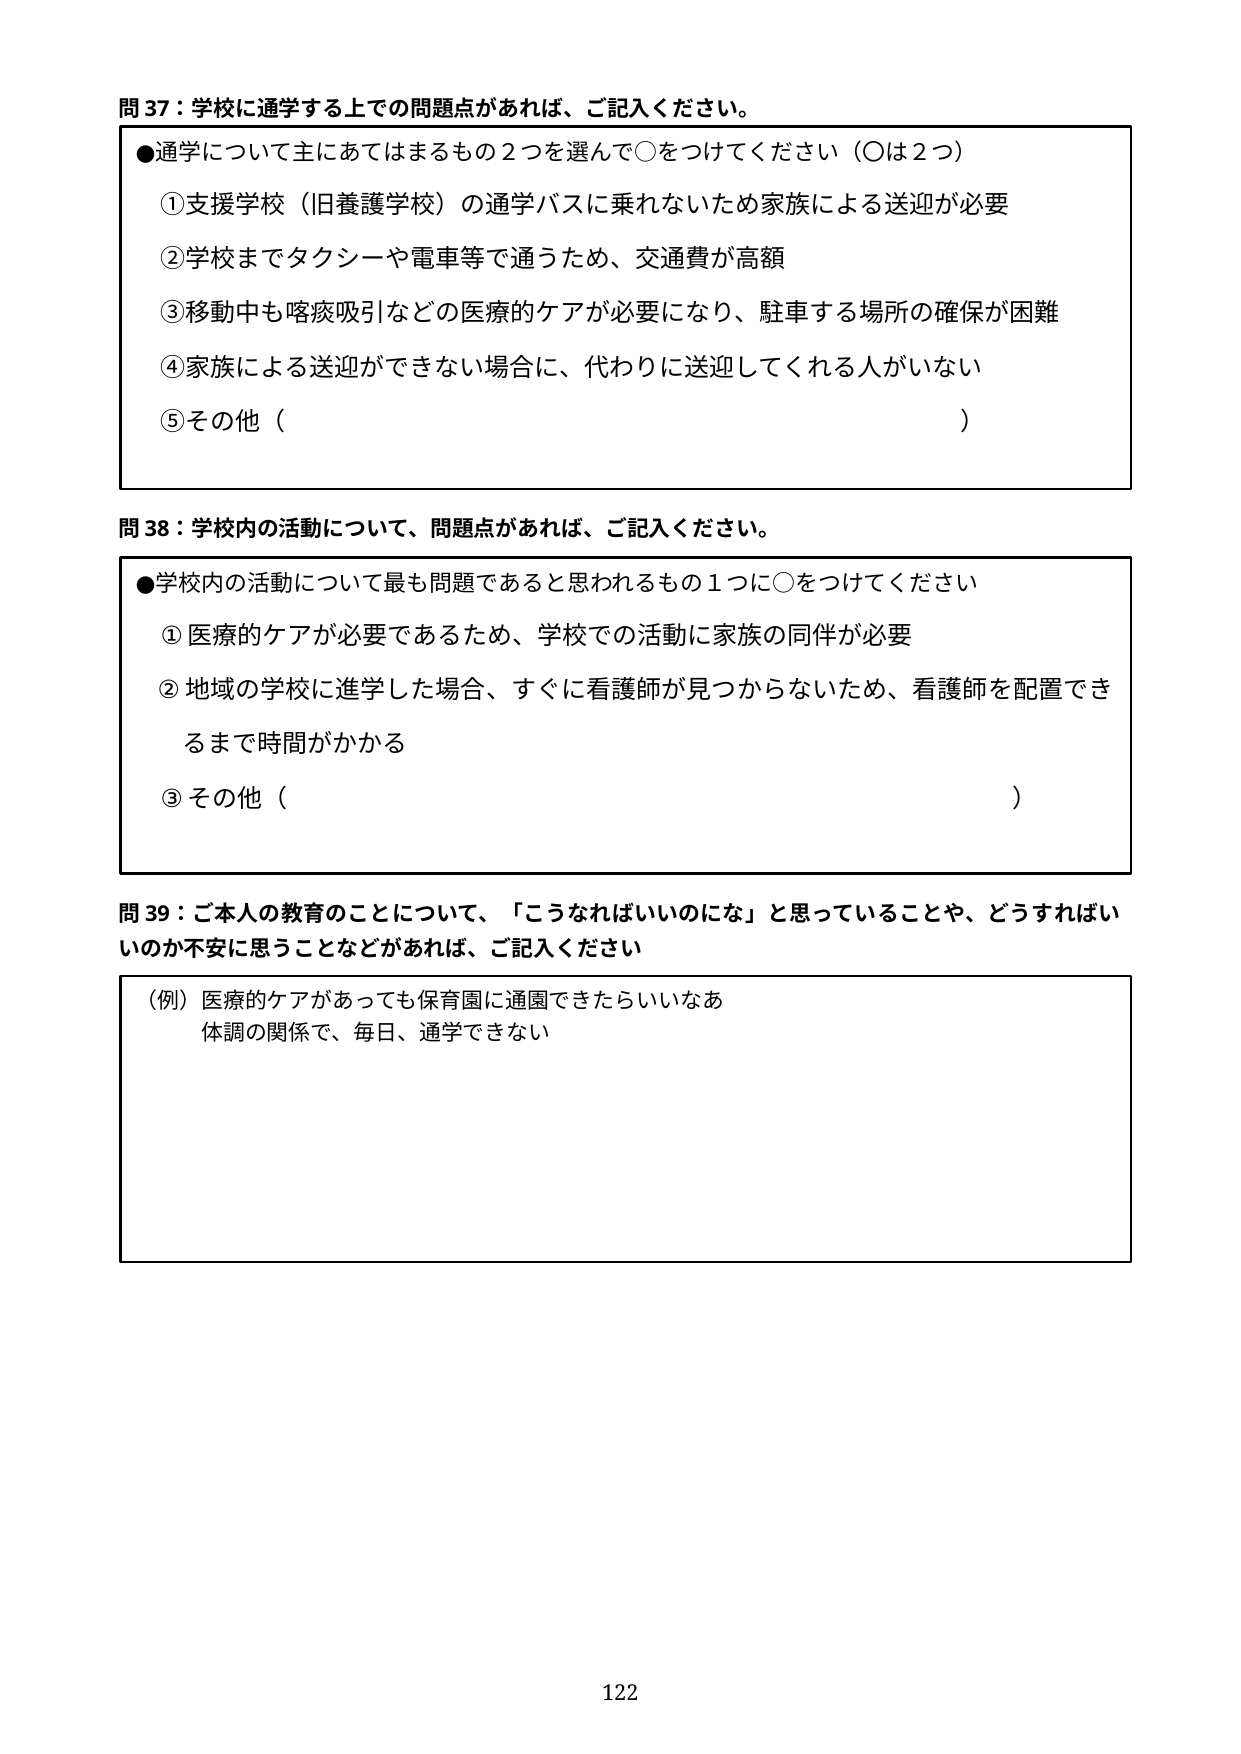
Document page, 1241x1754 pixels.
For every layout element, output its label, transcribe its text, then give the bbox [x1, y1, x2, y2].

text 問37：学校に通学する上での問題点があれば、ご記入ください。 [118, 89, 1122, 124]
text 問39：ご本人の教育のことについて、「こうなればいいのにな」と思っていることや、どうすればいいのか不安に思うことなどがあれば、ご記入ください [118, 894, 1122, 964]
text 問38：学校内の活動について、問題点があれば、ご記入ください。 [118, 509, 1122, 544]
